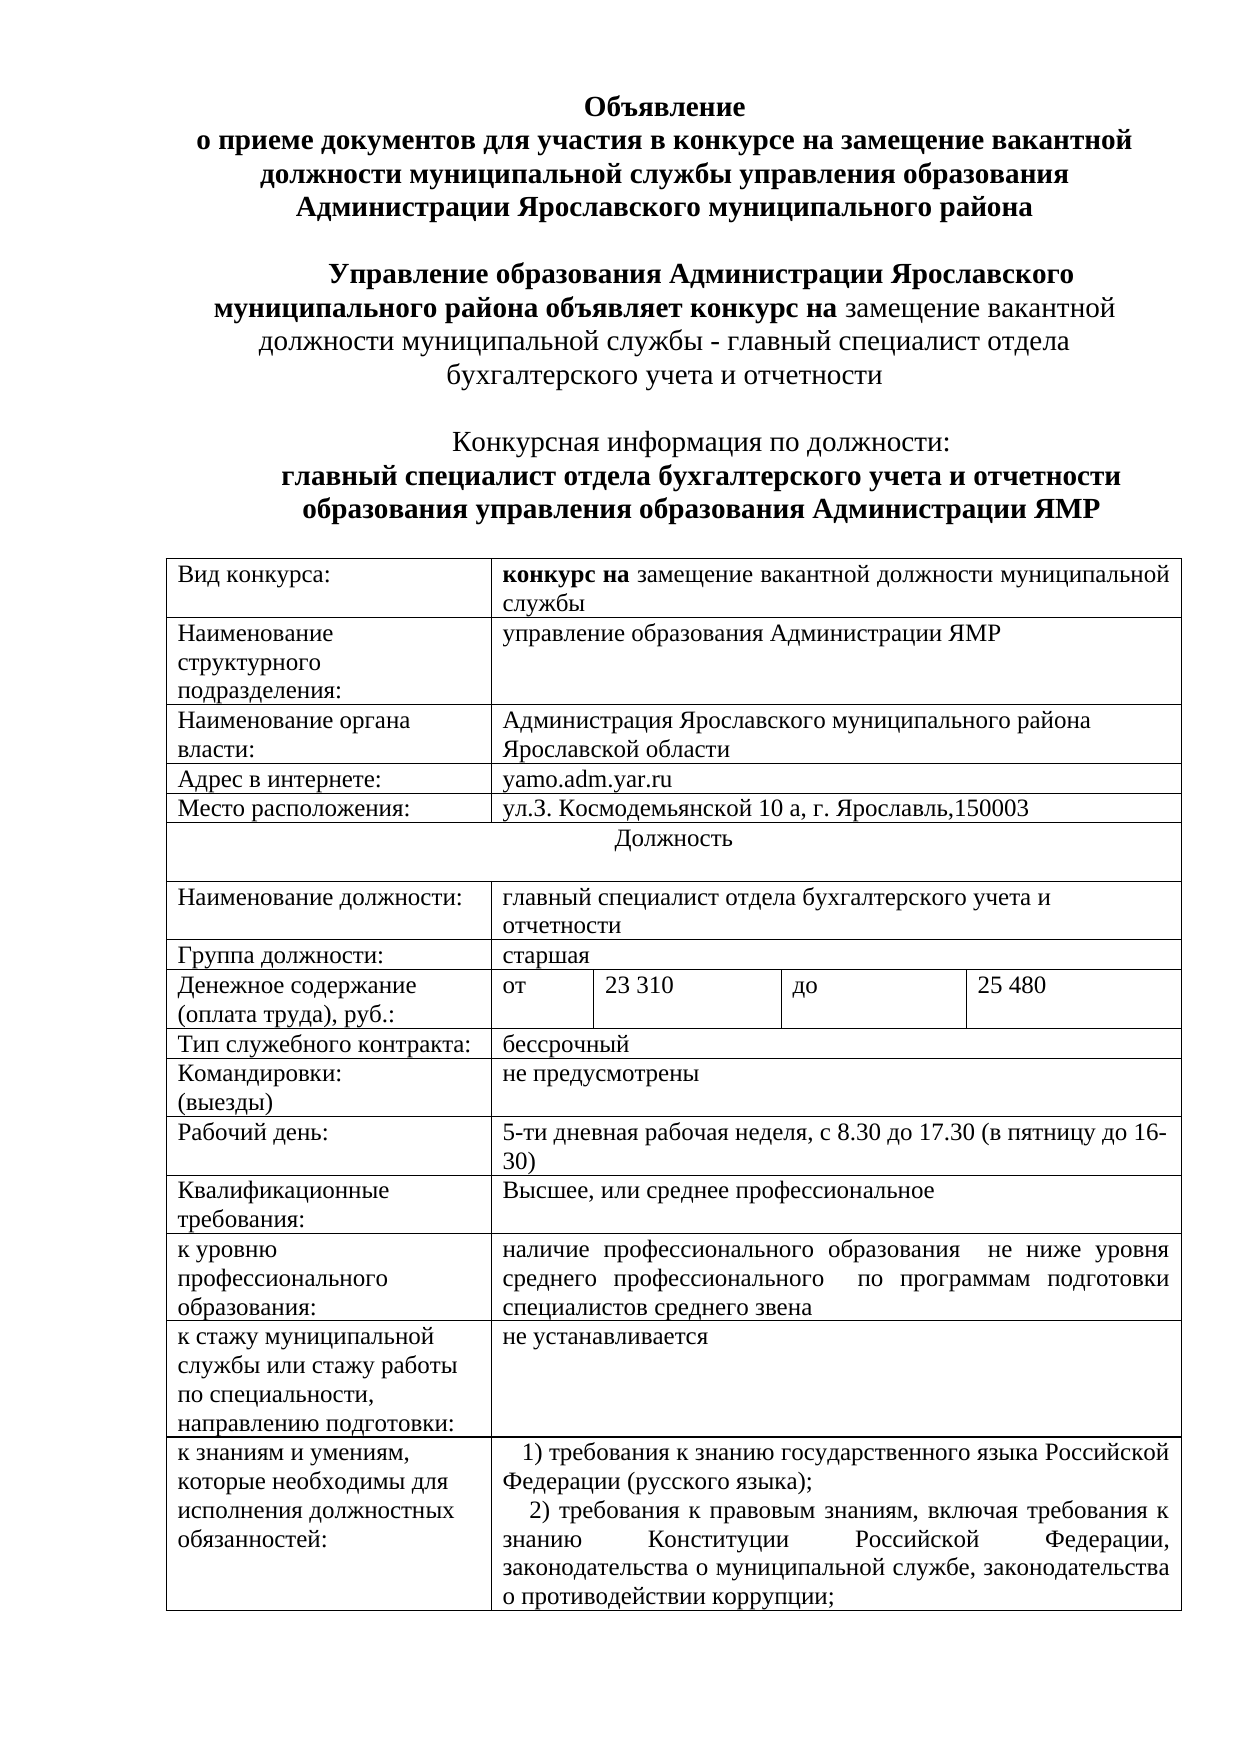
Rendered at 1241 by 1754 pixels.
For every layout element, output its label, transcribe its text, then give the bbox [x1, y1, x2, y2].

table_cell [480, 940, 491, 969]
text Конкурсная информация по должности: [251, 424, 1152, 458]
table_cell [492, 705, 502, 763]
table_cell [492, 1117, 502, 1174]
text о приеме документов для участия в конкурсе на замещение вакантной должности муниципальной службы управления образования Администрации Ярославского муниципального района [177, 122, 1152, 223]
table_header Вид конкурса: [167, 559, 491, 617]
table_cell Рабочий день: [167, 1117, 491, 1174]
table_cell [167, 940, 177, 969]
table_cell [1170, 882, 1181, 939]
table_cell 23 310 [594, 970, 781, 1028]
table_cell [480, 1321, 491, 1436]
text Объявление [177, 89, 1152, 122]
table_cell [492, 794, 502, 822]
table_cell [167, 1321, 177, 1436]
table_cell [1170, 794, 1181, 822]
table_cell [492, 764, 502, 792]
list Управление образования Администрации Ярославского муниципального района объявляет конкурс на замещение вакантной должности муниципальной службы - главный специалист отдела бухгалтерского учета и отчетности [177, 256, 1152, 391]
table_cell Высшее, или среднее профессиональное [492, 1176, 1181, 1233]
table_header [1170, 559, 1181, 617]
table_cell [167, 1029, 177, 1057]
table_cell управление образования Администрации ЯМР [492, 618, 1181, 704]
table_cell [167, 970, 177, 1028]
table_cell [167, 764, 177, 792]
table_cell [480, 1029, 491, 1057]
table_cell Наименование должности: [167, 882, 491, 939]
table_cell не предусмотрены [492, 1059, 1181, 1116]
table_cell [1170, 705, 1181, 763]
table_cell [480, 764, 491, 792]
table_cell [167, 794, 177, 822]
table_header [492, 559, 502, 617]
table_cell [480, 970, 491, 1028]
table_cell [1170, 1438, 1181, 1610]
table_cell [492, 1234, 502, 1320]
table_cell 25 480 [967, 970, 1181, 1028]
table_cell до [782, 970, 966, 1028]
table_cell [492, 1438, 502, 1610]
table_cell не устанавливается [492, 1321, 1181, 1436]
table_cell от [492, 970, 593, 1028]
text главный специалист отдела бухгалтерского учета и отчетности образования управления образования Администрации ЯМР [251, 458, 1152, 525]
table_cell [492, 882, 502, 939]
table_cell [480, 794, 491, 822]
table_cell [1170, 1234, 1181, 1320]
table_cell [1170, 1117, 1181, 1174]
